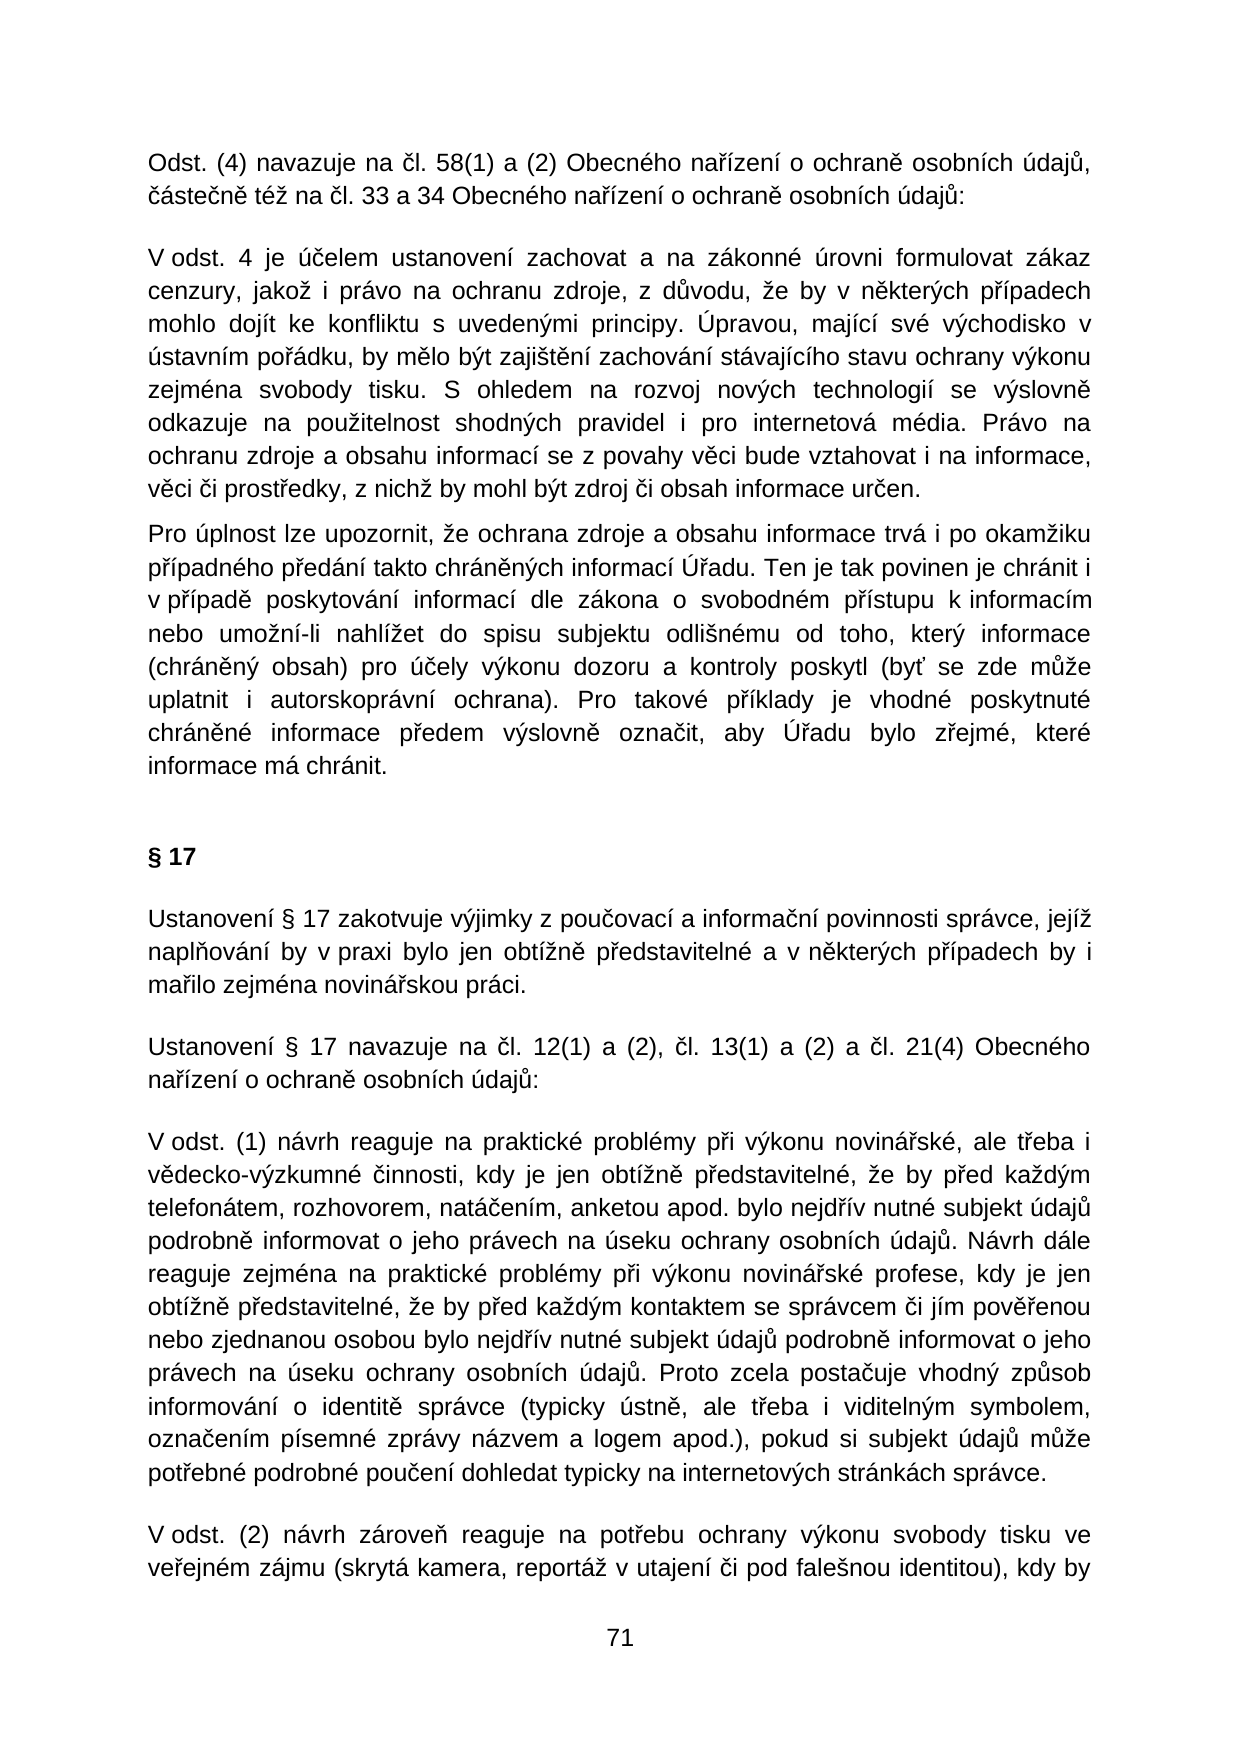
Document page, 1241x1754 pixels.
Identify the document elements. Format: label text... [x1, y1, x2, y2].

text V odst. 4 je účelem ustanovení zachovat a na zákonné úrovni formulovat zákaz cenzury, jakož i právo na ochranu zdroje, z důvodu, že by v některých případech mohlo dojít ke konfliktu s uvedenými principy. Úpravou, mající své východisko v ústavním pořádku, by mělo být zajištění zachování stávajícího stavu ochrany výkonu zejména svobody tisku. S ohledem na rozvoj nových technologií se výslovně odkazuje na použitelnost shodných pravidel i pro internetová média. Právo na ochranu zdroje a obsahu informací se z povahy věci bude vztahovat i na informace, věci či prostředky, z nichž by mohl být zdroj či obsah informace určen. [148, 243, 1093, 503]
text Ustanovení § 17 navazuje na čl. 12(1) a (2), čl. 13(1) a (2) a čl. 21(4) Obecného nařízení o ochraně osobních údajů: [148, 1032, 1093, 1094]
text Ustanovení § 17 zakotvuje výjimky z poučovací a informační povinnosti správce, jejíž naplňování by v praxi bylo jen obtížně představitelné a v některých případech by i mařilo zejména novinářskou práci. [148, 904, 1093, 999]
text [148, 1520, 1093, 1581]
text Odst. (4) navazuje na čl. 58(1) a (2) Obecného nařízení o ochraně osobních údajů, částečně též na čl. 33 a 34 Obecného nařízení o ochraně osobních údajů: [148, 148, 1093, 209]
text § 17 [148, 842, 1093, 870]
text Pro úplnost lze upozornit, že ochrana zdroje a obsahu informace trvá i po okamžiku případného předání takto chráněných informací Úřadu. Ten je tak povinen je chránit i v případě poskytování informací dle zákona o svobodném přístupu k informacím nebo umožní-li nahlížet do spisu subjektu odlišnému od toho, který informace (chráněný obsah) pro účely výkonu dozoru a kontroly poskytl (byť se zde může uplatnit i autorskoprávní ochrana). Pro takové příklady je vhodné poskytnuté chráněné informace předem výslovně označit, aby Úřadu bylo zřejmé, které informace má chránit. [148, 519, 1093, 779]
text V odst. (1) návrh reaguje na praktické problémy při výkonu novinářské, ale třeba i vědecko-výzkumné činnosti, kdy je jen obtížně představitelné, že by před každým telefonátem, rozhovorem, natáčením, anketou apod. bylo nejdřív nutné subjekt údajů podrobně informovat o jeho právech na úseku ochrany osobních údajů. Návrh dále reaguje zejména na praktické problémy při výkonu novinářské profese, kdy je jen obtížně představitelné, že by před každým kontaktem se správcem či jím pověřenou nebo zjednanou osobou bylo nejdřív nutné subjekt údajů podrobně informovat o jeho právech na úseku ochrany osobních údajů. Proto zcela postačuje vhodný způsob informování o identitě správce (typicky ústně, ale třeba i viditelným symbolem, označením písemné zprávy názvem a logem apod.), pokud si subjekt údajů může potřebné podrobné poučení dohledat typicky na internetových stránkách správce. [148, 1127, 1093, 1486]
